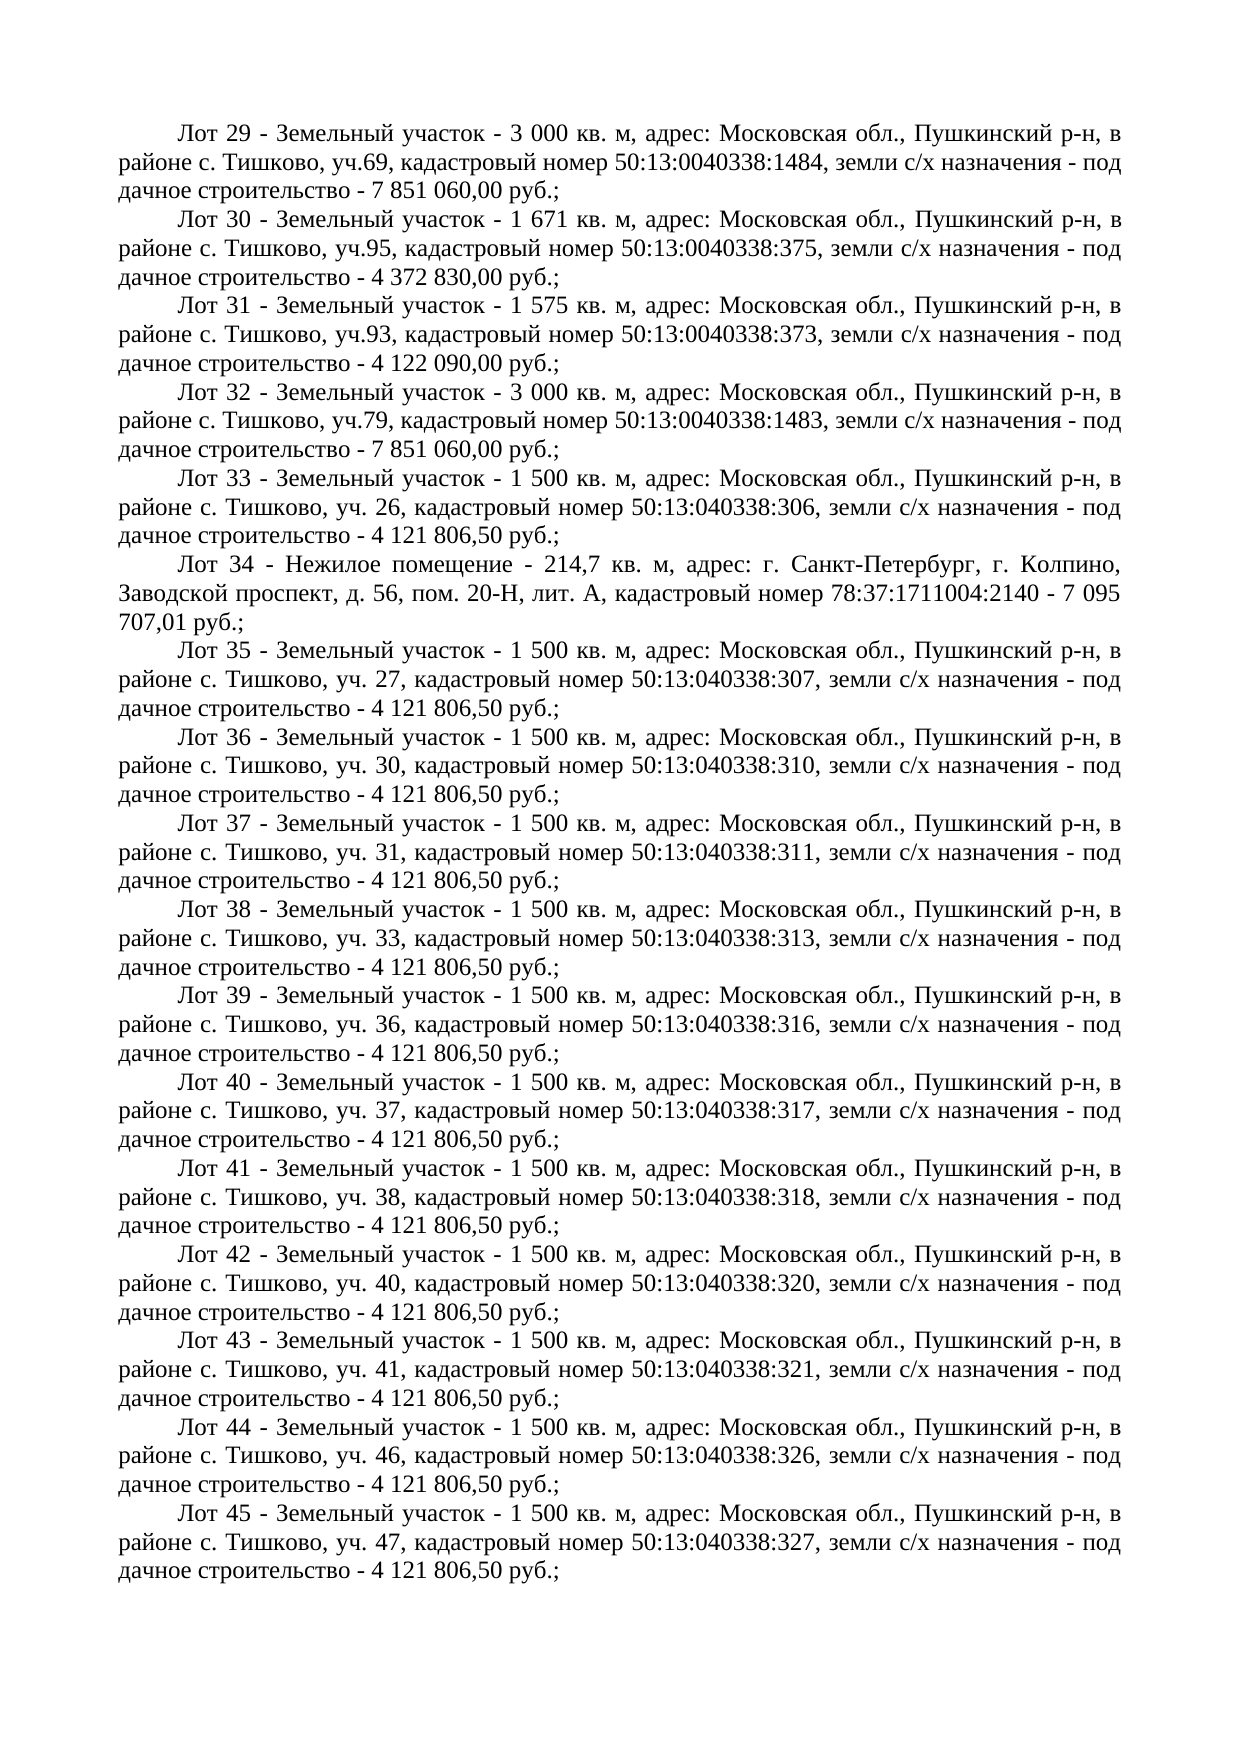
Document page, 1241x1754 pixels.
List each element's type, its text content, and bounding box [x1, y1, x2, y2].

text Лот 45 - Земельный участок - 1 500 кв. м, адрес: Московская обл., Пушкинский р-н, в районе с. Тишково, уч. 47, кадастровый номер 50:13:040338:327, земли c/х назначения - под дачное строительство - 4 121 806,50 руб.; [118, 1498, 1122, 1584]
text Лот 37 - Земельный участок - 1 500 кв. м, адрес: Московская обл., Пушкинский р-н, в районе с. Тишково, уч. 31, кадастровый номер 50:13:040338:311, земли c/х назначения - под дачное строительство - 4 121 806,50 руб.; [118, 808, 1122, 894]
text Лот 42 - Земельный участок - 1 500 кв. м, адрес: Московская обл., Пушкинский р-н, в районе с. Тишково, уч. 40, кадастровый номер 50:13:040338:320, земли c/х назначения - под дачное строительство - 4 121 806,50 руб.; [118, 1239, 1122, 1326]
text Лот 31 - Земельный участок - 1 575 кв. м, адрес: Московская обл., Пушкинский р-н, в районе с. Тишково, уч.93, кадастровый номер 50:13:0040338:373, земли c/х назначения - под дачное строительство - 4 122 090,00 руб.; [118, 291, 1122, 377]
text Лот 29 - Земельный участок - 3 000 кв. м, адрес: Московская обл., Пушкинский р-н, в районе с. Тишково, уч.69, кадастровый номер 50:13:0040338:1484, земли c/х назначения - под дачное строительство - 7 851 060,00 руб.; [118, 118, 1122, 204]
text Лот 32 - Земельный участок - 3 000 кв. м, адрес: Московская обл., Пушкинский р-н, в районе с. Тишково, уч.79, кадастровый номер 50:13:0040338:1483, земли c/х назначения - под дачное строительство - 7 851 060,00 руб.; [118, 377, 1122, 463]
text Лот 41 - Земельный участок - 1 500 кв. м, адрес: Московская обл., Пушкинский р-н, в районе с. Тишково, уч. 38, кадастровый номер 50:13:040338:318, земли c/х назначения - под дачное строительство - 4 121 806,50 руб.; [118, 1153, 1122, 1239]
text Лот 39 - Земельный участок - 1 500 кв. м, адрес: Московская обл., Пушкинский р-н, в районе с. Тишково, уч. 36, кадастровый номер 50:13:040338:316, земли c/х назначения - под дачное строительство - 4 121 806,50 руб.; [118, 981, 1122, 1067]
text Лот 33 - Земельный участок - 1 500 кв. м, адрес: Московская обл., Пушкинский р-н, в районе с. Тишково, уч. 26, кадастровый номер 50:13:040338:306, земли c/х назначения - под дачное строительство - 4 121 806,50 руб.; [118, 463, 1122, 549]
text Лот 34 - Нежилое помещение - 214,7 кв. м, адрес: г. Санкт-Петербург, г. Колпино, Заводской проспект, д. 56, пом. 20-Н, лит. А, кадастровый номер 78:37:1711004:2140 - 7 095 707,01 руб.; [118, 549, 1122, 636]
text Лот 38 - Земельный участок - 1 500 кв. м, адрес: Московская обл., Пушкинский р-н, в районе с. Тишково, уч. 33, кадастровый номер 50:13:040338:313, земли c/х назначения - под дачное строительство - 4 121 806,50 руб.; [118, 894, 1122, 981]
text Лот 40 - Земельный участок - 1 500 кв. м, адрес: Московская обл., Пушкинский р-н, в районе с. Тишково, уч. 37, кадастровый номер 50:13:040338:317, земли c/х назначения - под дачное строительство - 4 121 806,50 руб.; [118, 1067, 1122, 1153]
text Лот 36 - Земельный участок - 1 500 кв. м, адрес: Московская обл., Пушкинский р-н, в районе с. Тишково, уч. 30, кадастровый номер 50:13:040338:310, земли c/х назначения - под дачное строительство - 4 121 806,50 руб.; [118, 722, 1122, 808]
text Лот 30 - Земельный участок - 1 671 кв. м, адрес: Московская обл., Пушкинский р-н, в районе с. Тишково, уч.95, кадастровый номер 50:13:0040338:375, земли c/х назначения - под дачное строительство - 4 372 830,00 руб.; [118, 204, 1122, 291]
text Лот 43 - Земельный участок - 1 500 кв. м, адрес: Московская обл., Пушкинский р-н, в районе с. Тишково, уч. 41, кадастровый номер 50:13:040338:321, земли c/х назначения - под дачное строительство - 4 121 806,50 руб.; [118, 1326, 1122, 1412]
text Лот 44 - Земельный участок - 1 500 кв. м, адрес: Московская обл., Пушкинский р-н, в районе с. Тишково, уч. 46, кадастровый номер 50:13:040338:326, земли c/х назначения - под дачное строительство - 4 121 806,50 руб.; [118, 1412, 1122, 1498]
text Лот 35 - Земельный участок - 1 500 кв. м, адрес: Московская обл., Пушкинский р-н, в районе с. Тишково, уч. 27, кадастровый номер 50:13:040338:307, земли c/х назначения - под дачное строительство - 4 121 806,50 руб.; [118, 636, 1122, 722]
